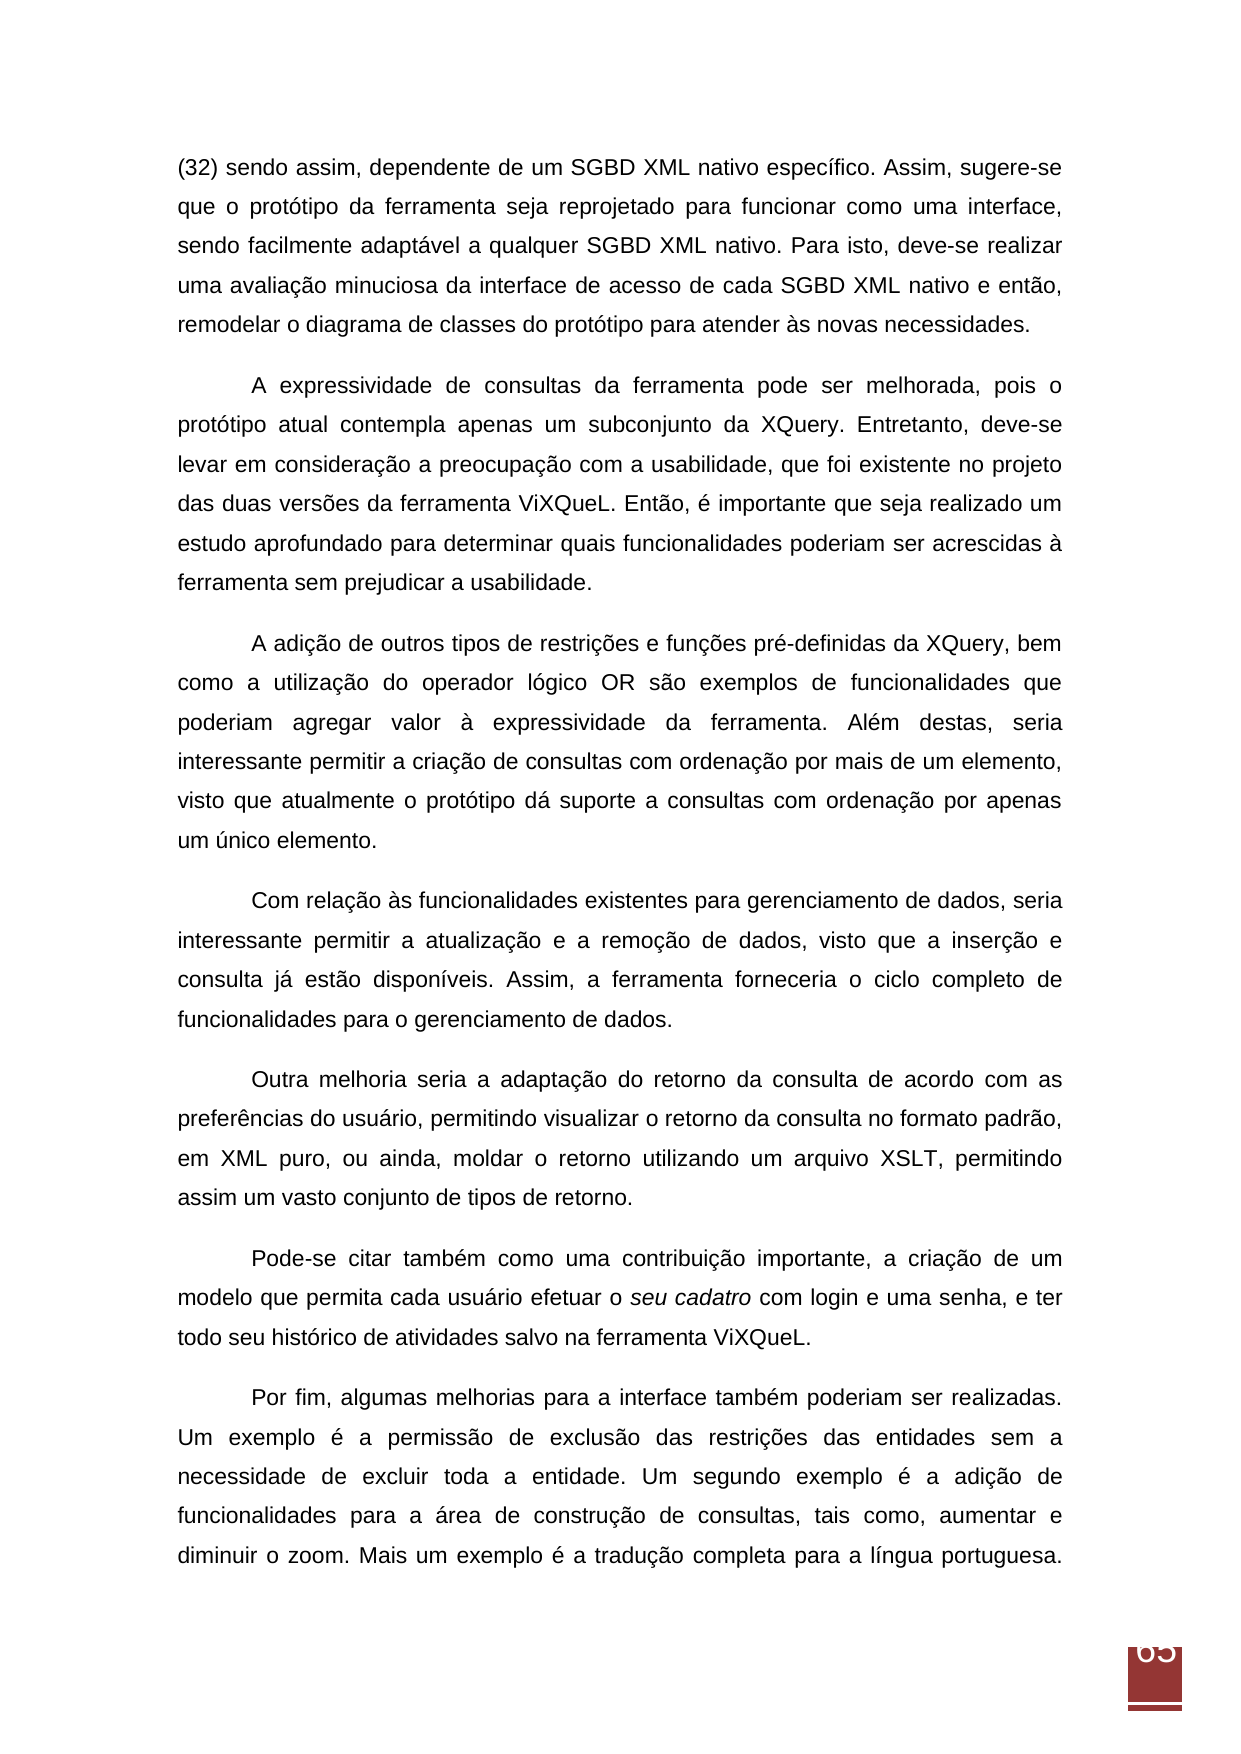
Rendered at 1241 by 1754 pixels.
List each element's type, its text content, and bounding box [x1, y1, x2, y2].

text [177, 1384, 1063, 1568]
text A expressividade de consultas da ferramenta pode ser melhorada, pois o protótipo atual contempla apenas um subconjunto da XQuery. Entretanto, deve-se levar em consideração a preocupação com a usabilidade, que foi existente no projeto das duas versões da ferramenta ViXQueL. Então, é importante que seja realizado um estudo aprofundado para determinar quais funcionalidades poderiam ser acrescidas à ferramenta sem prejudicar a usabilidade. [177, 372, 1063, 596]
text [177, 153, 1063, 338]
text Com relação às funcionalidades existentes para gerenciamento de dados, seria interessante permitir a atualização e a remoção de dados, visto que a inserção e consulta já estão disponíveis. Assim, a ferramenta forneceria o ciclo completo de funcionalidades para o gerenciamento de dados. [177, 887, 1063, 1032]
text Pode-se citar também como uma contribuição importante, a criação de um modelo que permita cada usuário efetuar o seu cadatro com login e uma senha, e ter todo seu histórico de atividades salvo na ferramenta ViXQueL. [177, 1245, 1063, 1350]
text A adição de outros tipos de restrições e funções pré-definidas da XQuery, bem como a utilização do operador lógico OR são exemplos de funcionalidades que poderiam agregar valor à expressividade da ferramenta. Além destas, seria interessante permitir a criação de consultas com ordenação por mais de um elemento, visto que atualmente o protótipo dá suporte a consultas com ordenação por apenas um único elemento. [177, 629, 1063, 853]
text Outra melhoria seria a adaptação do retorno da consulta de acordo com as preferências do usuário, permitindo visualizar o retorno da consulta no formato padrão, em XML puro, ou ainda, moldar o retorno utilizando um arquivo XSLT, permitindo assim um vasto conjunto de tipos de retorno. [177, 1066, 1063, 1211]
